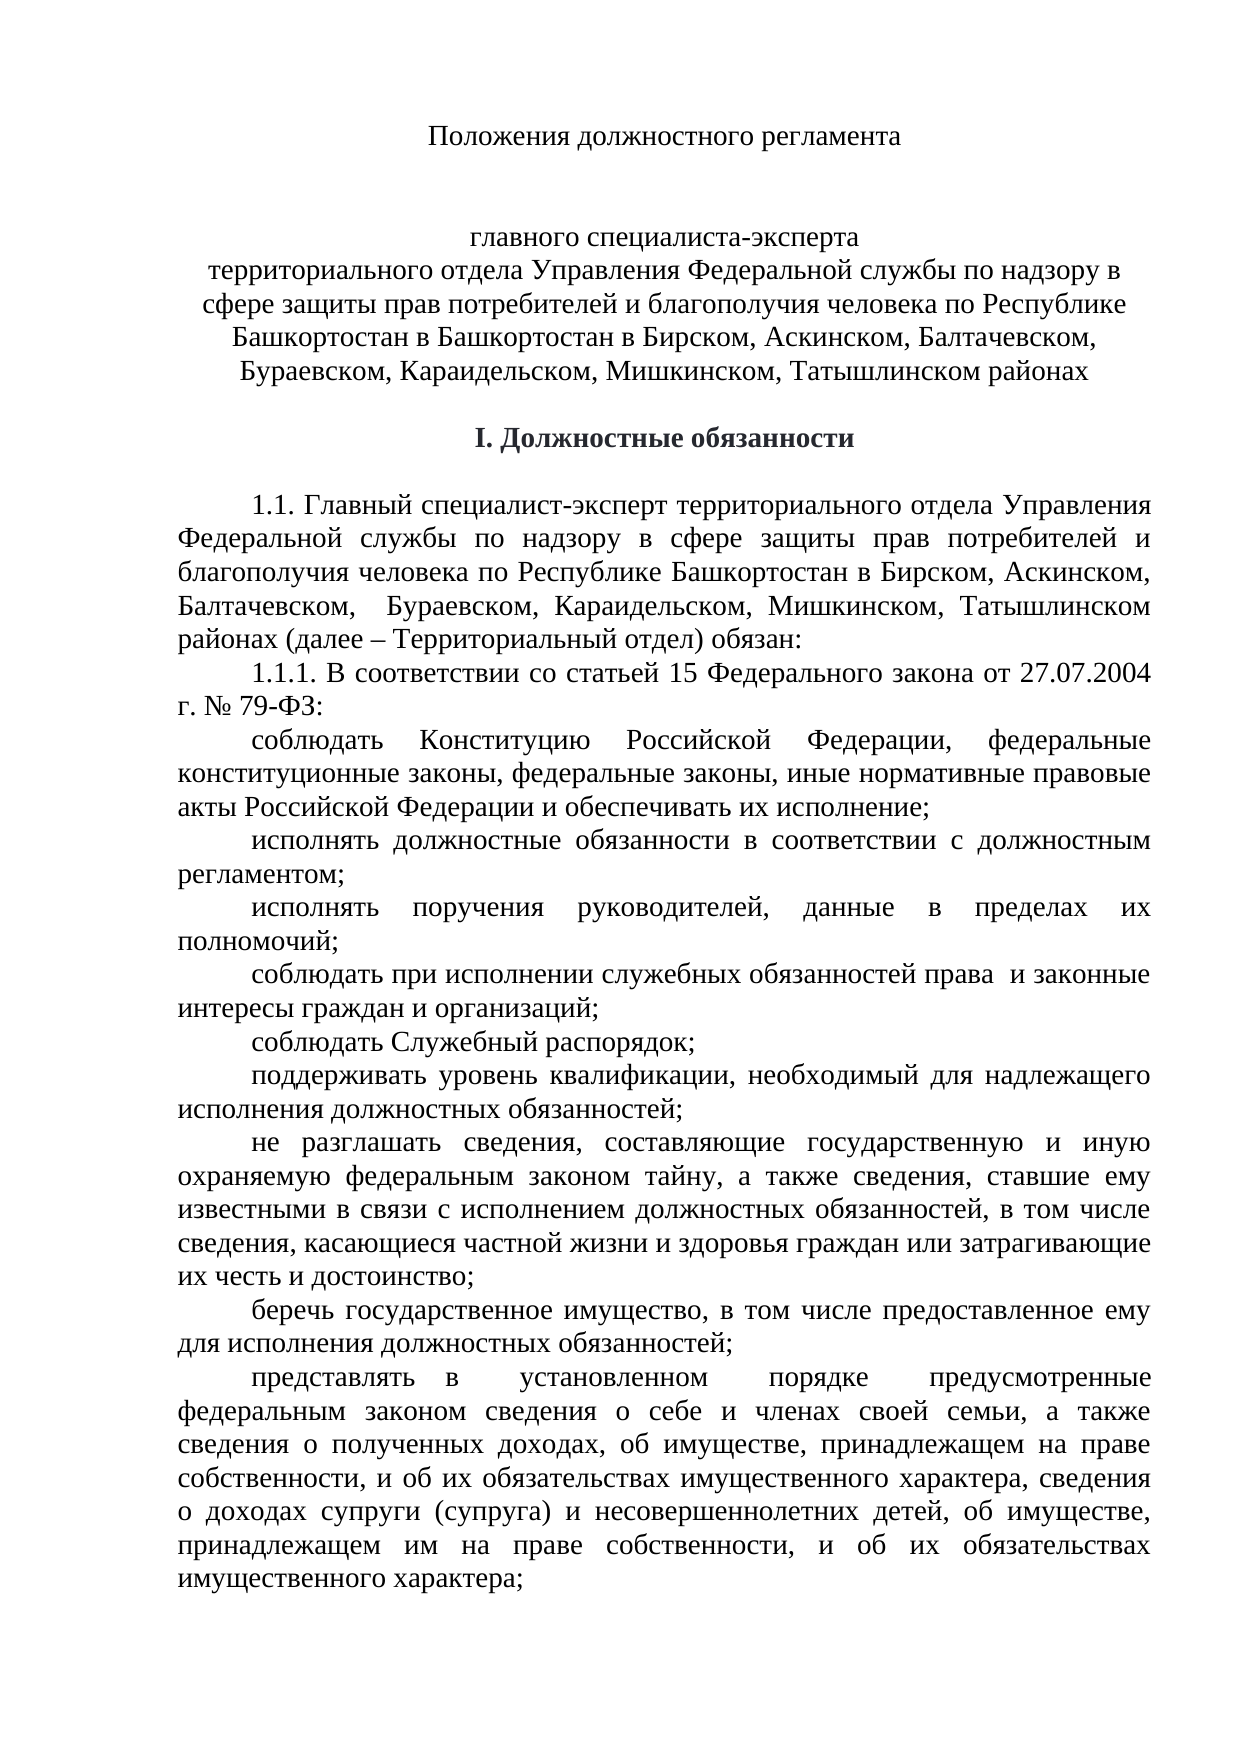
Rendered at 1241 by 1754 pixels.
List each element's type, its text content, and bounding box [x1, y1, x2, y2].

text Положения должностного регламента [177, 118, 1152, 152]
text соблюдать Служебный распорядок; [177, 1024, 1152, 1057]
text соблюдать при исполнении служебных обязанностей права и законные интересы граждан и организаций; [177, 957, 1152, 1024]
text поддерживать уровень квалификации, необходимый для надлежащего исполнения должностных обязанностей; [177, 1057, 1152, 1124]
text представлять в установленном порядке предусмотренные федеральным законом сведения о себе и членах своей семьи, а также сведения о полученных доходах, об имуществе, принадлежащем на праве собственности, и об их обязательствах имущественного характера, сведения о доходах супруги (супруга) и несовершеннолетних детей, об имуществе, принадлежащем им на праве собственности, и об их обязательствах имущественного характера; [177, 1359, 1152, 1594]
text 1.1. Главный специалист-эксперт территориального отдела Управления Федеральной службы по надзору в сфере защиты прав потребителей и благополучия человека по Республике Башкортостан в Бирском, Аскинском, Балтачевском, Бураевском, Караидельском, Мишкинском, Татышлинском районах (далее – Территориальный отдел) обязан: [177, 487, 1152, 655]
text исполнять должностные обязанности в соответствии с должностным регламентом; [177, 822, 1152, 889]
text не разглашать сведения, составляющие государственную и иную охраняемую федеральным законом тайну, а также сведения, ставшие ему известными в связи с исполнением должностных обязанностей, в том числе сведения, касающиеся частной жизни и здоровья граждан или затрагивающие их честь и достоинство; [177, 1124, 1152, 1292]
text главного специалиста-эксперта [177, 219, 1152, 252]
text соблюдать Конституцию Российской Федерации, федеральные конституционные законы, федеральные законы, иные нормативные правовые акты Российской Федерации и обеспечивать их исполнение; [177, 722, 1152, 822]
text беречь государственное имущество, в том числе предоставленное ему для исполнения должностных обязанностей; [177, 1292, 1152, 1359]
text территориального отдела Управления Федеральной службы по надзору в сфере защиты прав потребителей и благополучия человека по Республике Башкортостан в Башкортостан в Бирском, Аскинском, Балтачевском, Бураевском, Караидельском, Мишкинском, Татышлинском районах [177, 252, 1152, 386]
text I. Должностные обязанности [177, 420, 1152, 453]
text 1.1.1. В соответствии со статьей 15 Федерального закона от 27.07.2004 г. № 79-ФЗ: [177, 655, 1152, 722]
text исполнять поручения руководителей, данные в пределах их полномочий; [177, 889, 1152, 957]
